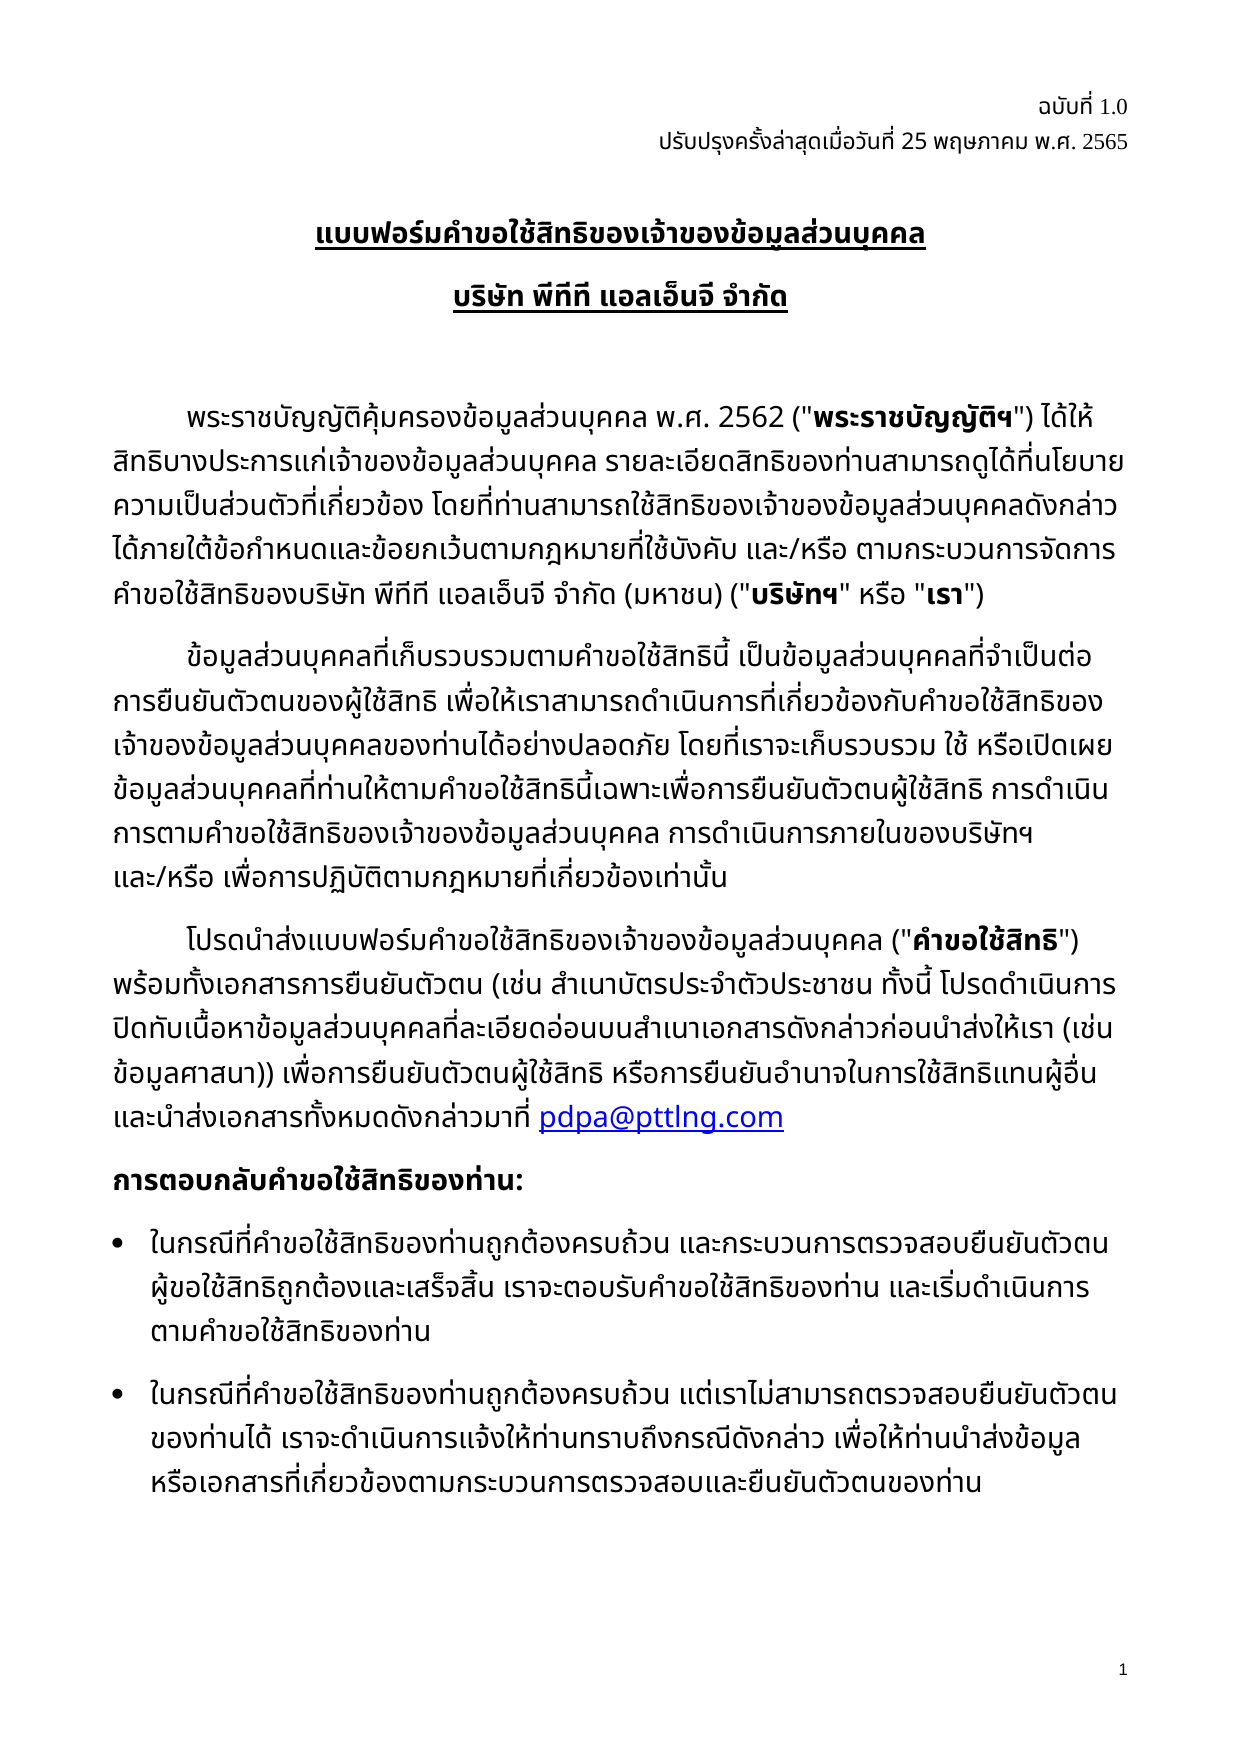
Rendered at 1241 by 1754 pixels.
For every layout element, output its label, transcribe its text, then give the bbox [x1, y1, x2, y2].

text การตอบกลับคำขอใช้สิทธิของท่าน: [112, 1159, 1128, 1204]
list ในกรณีที่คำขอใช้สิทธิของท่านถูกต้องครบถ้วน แต่เราไม่สามารถตรวจสอบยืนยันตัวตนของท่านได้ เราจะดำเนินการแจ้งให้ท่านทราบถึงกรณีดังกล่าว เพื่อให้ท่านนำส่งข้อมูลหรือเอกสารที่เกี่ยวข้องตามกระบวนการตรวจสอบและยืนยันตัวตนของท่าน [112, 1373, 1128, 1506]
list ในกรณีที่คำขอใช้สิทธิของท่านถูกต้องครบถ้วน และกระบวนการตรวจสอบยืนยันตัวตนผู้ขอใช้สิทธิถูกต้องและเสร็จสิ้น เราจะตอบรับคำขอใช้สิทธิของท่าน และเริ่มดำเนินการตามคำขอใช้สิทธิของท่าน [112, 1222, 1128, 1354]
text แบบฟอร์มคำขอใช้สิทธิของเจ้าของข้อมูลส่วนบุคคล [112, 212, 1128, 256]
text บริษัท พีทีที แอลเอ็นจี จำกัด [112, 275, 1128, 319]
text พระราชบัญญัติคุ้มครองข้อมูลส่วนบุคคล พ.ศ. 2562 ("พระราชบัญญัติฯ") ได้ให้สิทธิบางประการแก่เจ้าของข้อมูลส่วนบุคคล รายละเอียดสิทธิของท่านสามารถดูได้ที่นโยบายความเป็นส่วนตัวที่เกี่ยวข้อง โดยที่ท่านสามารถใช้สิทธิของเจ้าของข้อมูลส่วนบุคคลดังกล่าวได้ภายใต้ข้อกำหนดและข้อยกเว้นตามกฎหมายที่ใช้บังคับ และ/หรือ ตามกระบวนการจัดการคำขอใช้สิทธิของบริษัท พีทีที แอลเอ็นจี จำกัด (มหาชน) ("บริษัทฯ" หรือ "เรา") [112, 396, 1128, 617]
text โปรดนำส่งแบบฟอร์มคำขอใช้สิทธิของเจ้าของข้อมูลส่วนบุคคล ("คำขอใช้สิทธิ") พร้อมทั้งเอกสารการยืนยันตัวตน (เช่น สำเนาบัตรประจำตัวประชาชน ทั้งนี้ โปรดดำเนินการปิดทับเนื้อหาข้อมูลส่วนบุคคลที่ละเอียดอ่อนบนสำเนาเอกสารดังกล่าวก่อนนำส่งให้เรา (เช่น ข้อมูลศาสนา)) เพื่อการยืนยันตัวตนผู้ใช้สิทธิ หรือการยืนยันอำนาจในการใช้สิทธิแทนผู้อื่น และนำส่งเอกสารทั้งหมดดังกล่าวมาที่ pdpa@pttlng.com [112, 919, 1128, 1141]
text ข้อมูลส่วนบุคคลที่เก็บรวบรวมตามคำขอใช้สิทธินี้ เป็นข้อมูลส่วนบุคคลที่จำเป็นต่อการยืนยันตัวตนของผู้ใช้สิทธิ เพื่อให้เราสามารถดำเนินการที่เกี่ยวข้องกับคำขอใช้สิทธิของเจ้าของข้อมูลส่วนบุคคลของท่านได้อย่างปลอดภัย โดยที่เราจะเก็บรวบรวม ใช้ หรือเปิดเผยข้อมูลส่วนบุคคลที่ท่านให้ตามคำขอใช้สิทธินี้เฉพาะเพื่อการยืนยันตัวตนผู้ใช้สิทธิ การดำเนินการตามคำขอใช้สิทธิของเจ้าของข้อมูลส่วนบุคคล การดำเนินการภายในของบริษัทฯ และ/หรือ เพื่อการปฏิบัติตามกฎหมายที่เกี่ยวข้องเท่านั้น [112, 636, 1128, 901]
